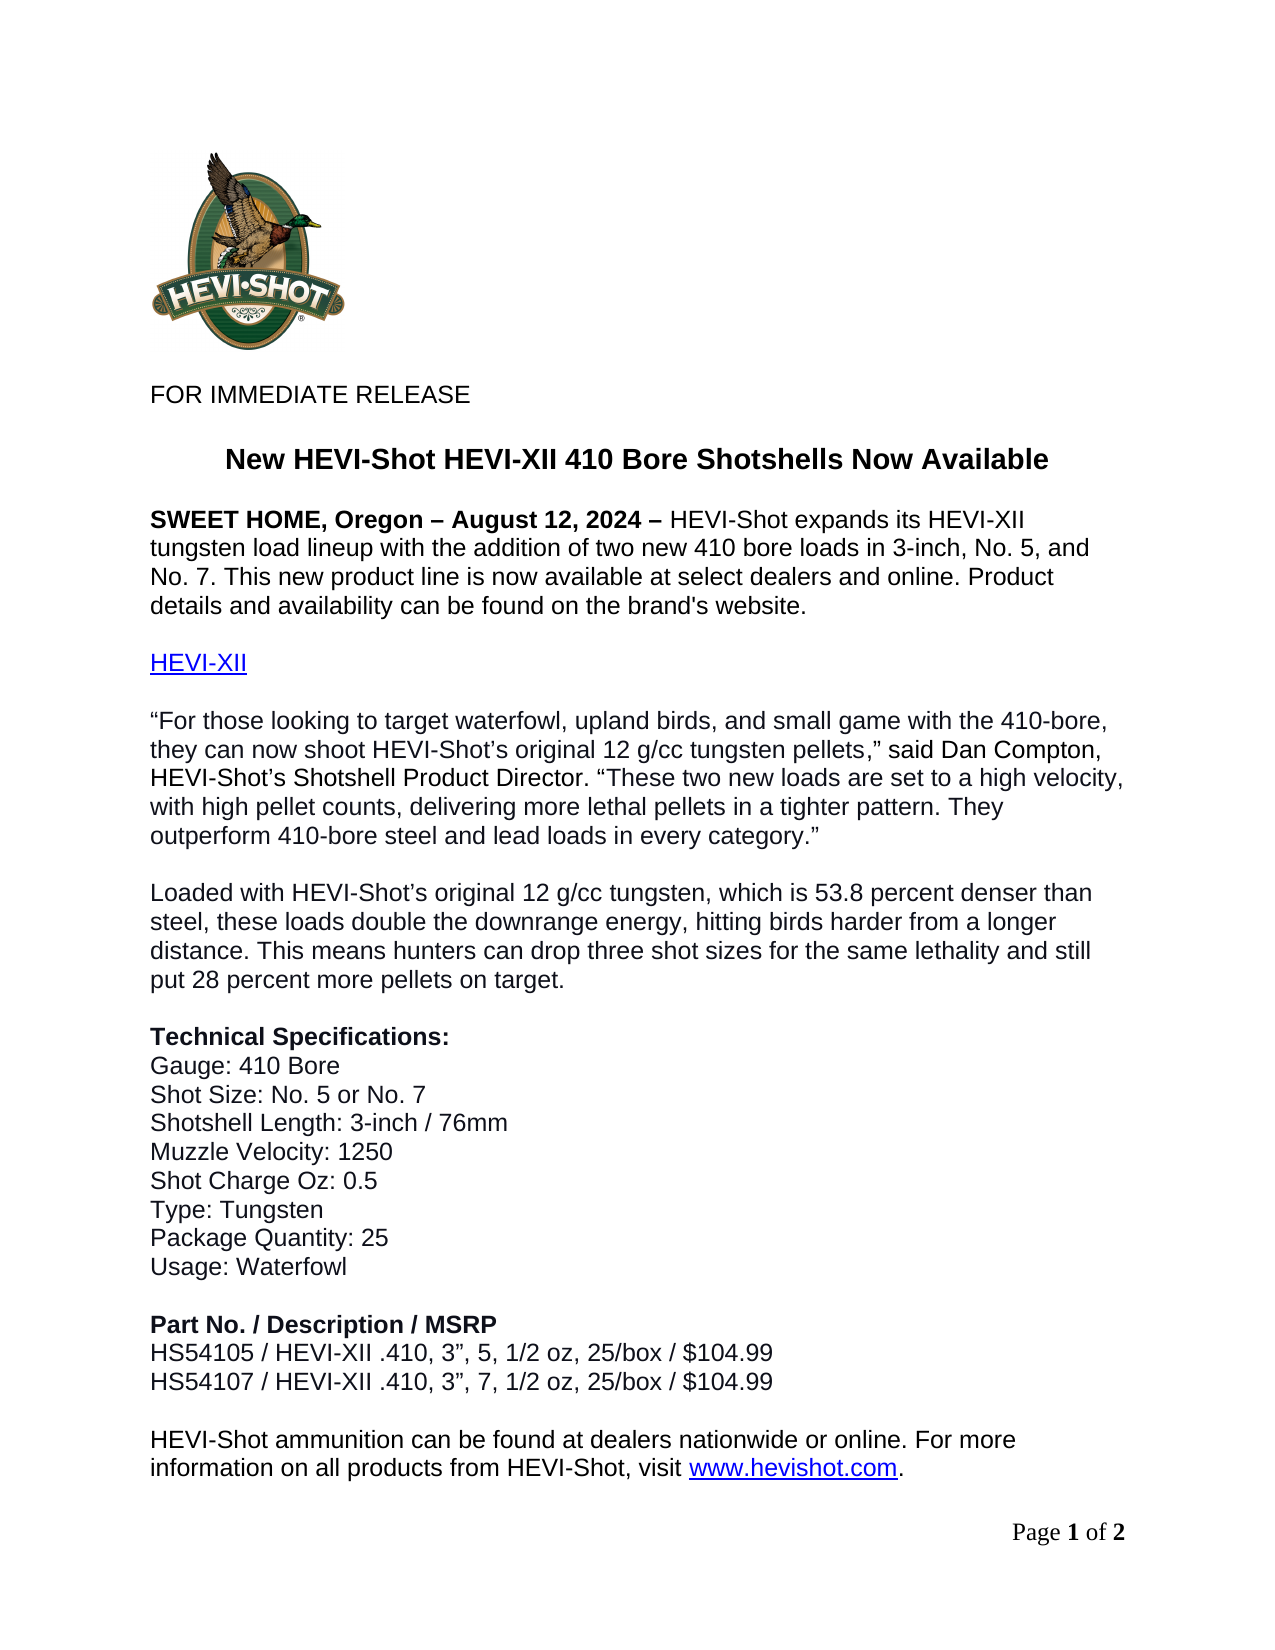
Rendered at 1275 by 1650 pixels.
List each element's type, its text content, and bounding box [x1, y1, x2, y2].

text SWEET HOME, Oregon – August 12, 2024 – HEVI-Shot expands its HEVI-XII tungsten load lineup with the addition of two new 410 bore loads in 3-inch, No. 5, and No. 7. This new product line is now available at select dealers and online. Product details and availability can be found on the brand's website. [150, 504, 1125, 619]
text Part No. / Description / MSRP [150, 1309, 1125, 1338]
text Muzzle Velocity: 1250 [150, 1137, 1125, 1166]
text FOR IMMEDIATE RELEASE [150, 380, 1125, 409]
text HEVI-Shot ammunition can be found at dealers nationwide or online. For more information on all products from HEVI-Shot, visit www.hevishot.com. [150, 1424, 1125, 1482]
text Shot Charge Oz: 0.5 [150, 1166, 1125, 1194]
text Package Quantity: 25 [150, 1223, 1125, 1252]
text “For those looking to target waterfowl, upland birds, and small game with the 410-bore, they can now shoot HEVI-Shot’s original 12 g/cc tungsten pellets,” said Dan Compton, HEVI-Shot’s Shotshell Product Director. “These two new loads are set to a high velocity, with high pellet counts, delivering more lethal pellets in a tighter pattern. They outperform 410-bore steel and lead loads in every category.” [150, 706, 1125, 849]
text New HEVI-Shot HEVI-XII 410 Bore Shotshells Now Available [150, 442, 1125, 476]
picture [150, 150, 345, 352]
text Usage: Waterfowl [150, 1252, 1125, 1281]
text Shot Size: No. 5 or No. 7 [150, 1079, 1125, 1108]
text HS54107 / HEVI-XII .410, 3”, 7, 1/2 oz, 25/box / $104.99 [150, 1367, 1125, 1396]
text Type: Tungsten [150, 1194, 1125, 1223]
text Loaded with HEVI-Shot’s original 12 g/cc tungsten, which is 53.8 percent denser than steel, these loads double the downrange energy, hitting birds harder from a longer distance. This means hunters can drop three shot sizes for the same lethality and still put 28 percent more pellets on target. [150, 878, 1125, 993]
text HEVI-XII [150, 648, 1125, 677]
text Shotshell Length: 3-inch / 76mm [150, 1108, 1125, 1137]
text Gauge: 410 Bore [150, 1051, 1125, 1079]
text Technical Specifications: [150, 1022, 1125, 1051]
text HS54105 / HEVI-XII .410, 3”, 5, 1/2 oz, 25/box / $104.99 [150, 1338, 1125, 1367]
